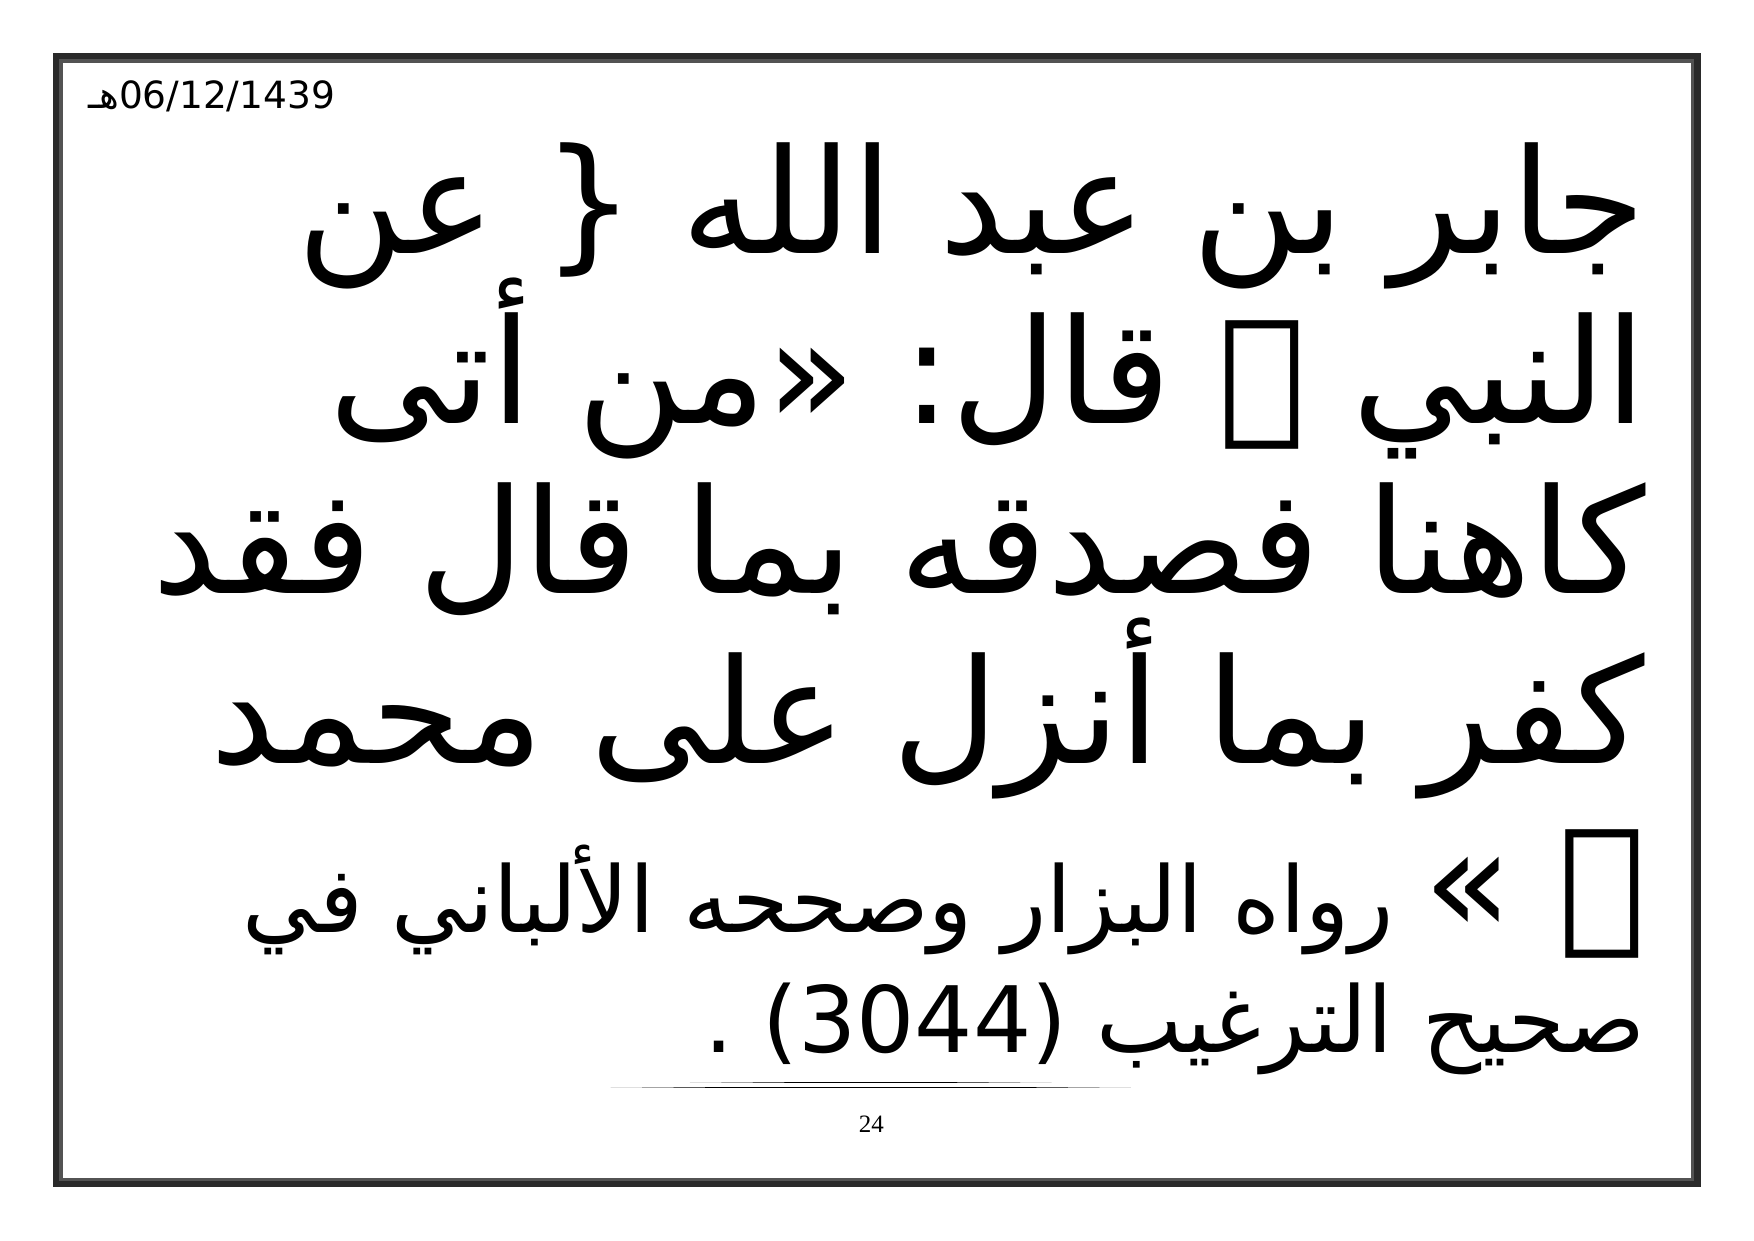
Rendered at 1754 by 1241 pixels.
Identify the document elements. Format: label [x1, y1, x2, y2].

text [107, 118, 1646, 1074]
